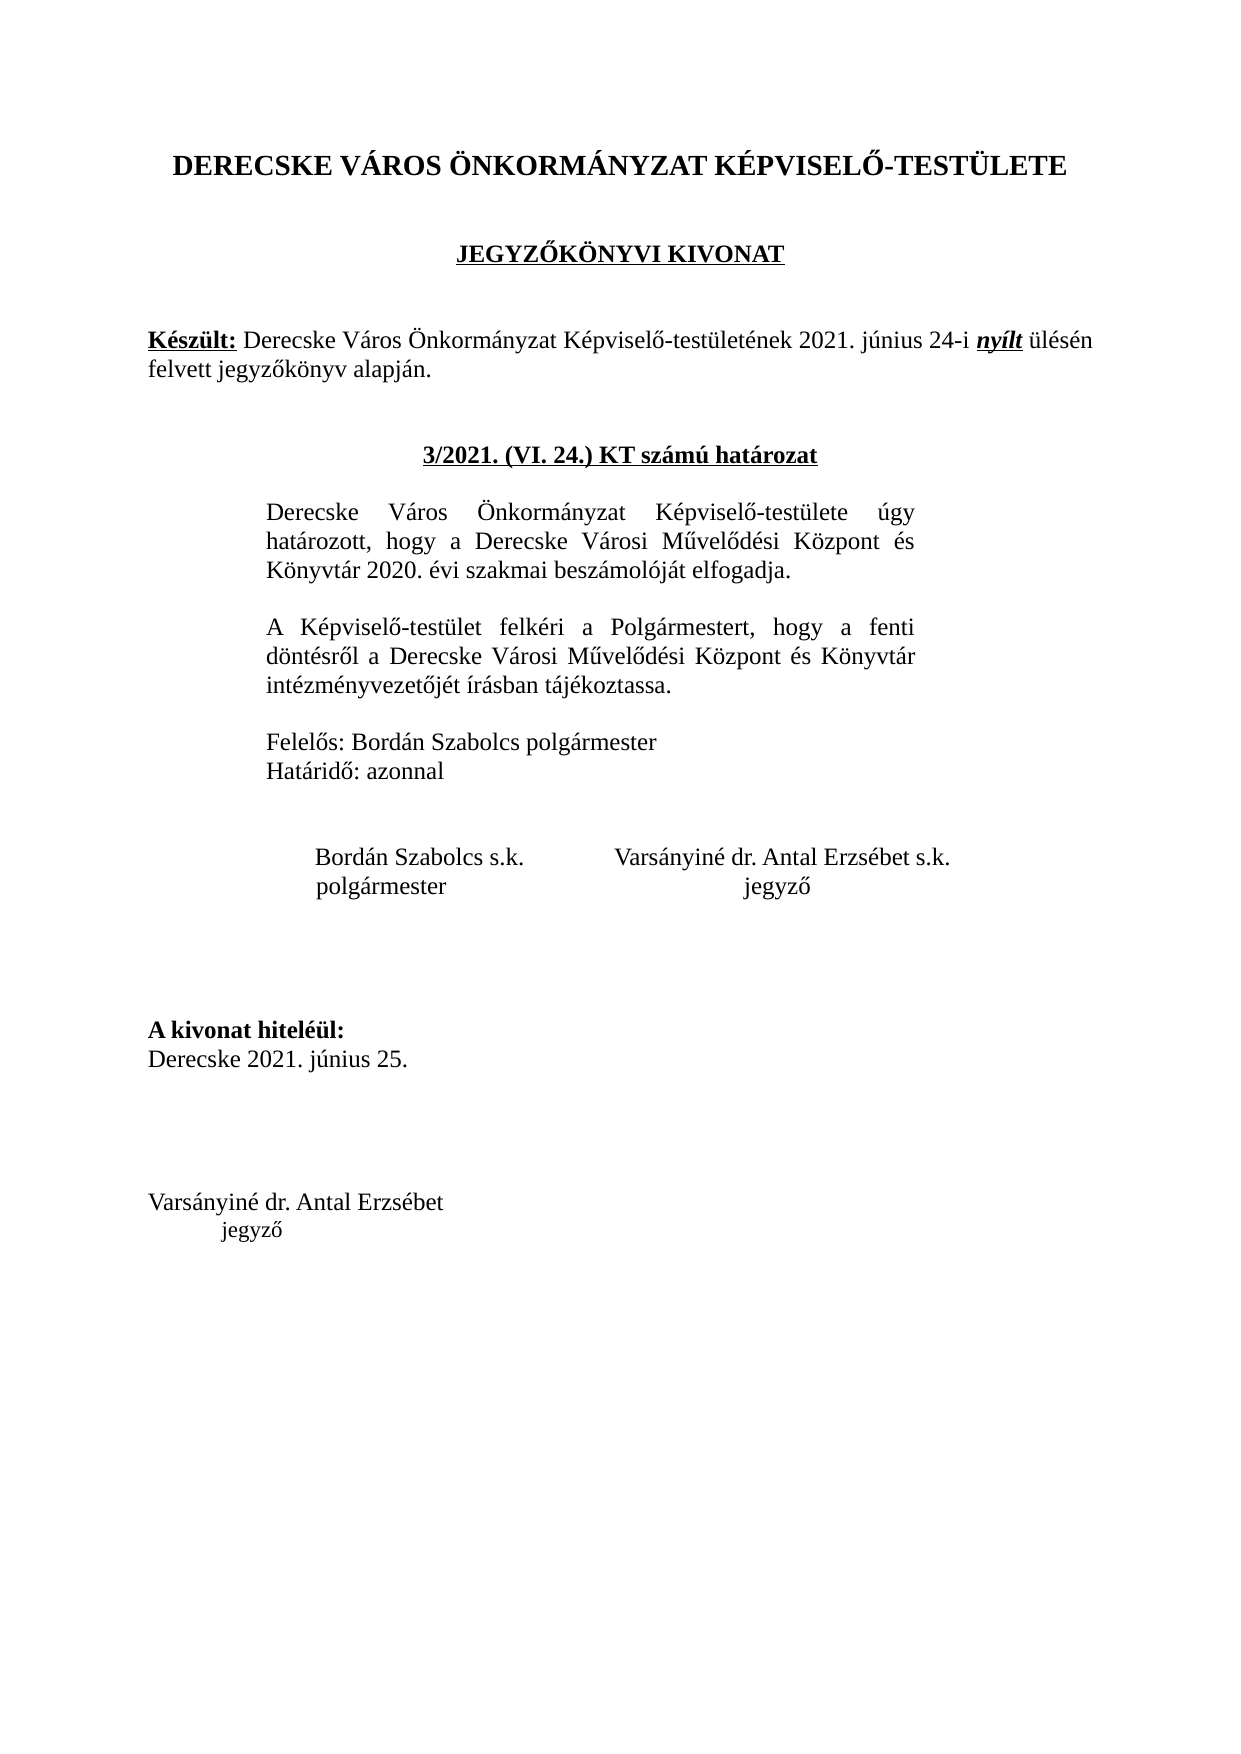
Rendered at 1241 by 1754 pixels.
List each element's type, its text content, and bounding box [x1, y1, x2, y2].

text 3/2021. (VI. 24.) KT számú határozat [148, 440, 1093, 469]
text Derecske Város Önkormányzat Képviselő-testülete úgy határozott, hogy a Derecske Városi Művelődési Központ és Könyvtár 2020. évi szakmai beszámolóját elfogadja. [266, 497, 915, 584]
text A Képviselő-testület felkéri a Polgármestert, hogy a fenti döntésről a Derecske Városi Művelődési Központ és Könyvtár intézményvezetőjét írásban tájékoztassa. [266, 612, 915, 699]
text Készült: Derecske Város Önkormányzat Képviselő-testületének 2021. június 24-i nyílt ülésén felvett jegyzőkönyv alapján. [148, 325, 1093, 382]
text DERECSKE VÁROS ÖNKORMÁNYZAT KÉPVISELŐ-TESTÜLETE [148, 148, 1093, 181]
text Varsányiné dr. Antal Erzsébet [148, 1187, 974, 1216]
text A kivonat hiteléül: [148, 1015, 974, 1044]
text Határidő: azonnal [266, 756, 915, 785]
text JEGYZŐKÖNYVI KIVONAT [148, 239, 1093, 267]
text polgármester jegyző [266, 871, 974, 900]
text Felelős: Bordán Szabolcs polgármester [266, 727, 915, 756]
text Bordán Szabolcs s.k. Varsányiné dr. Antal Erzsébet s.k. [266, 842, 974, 871]
text Derecske 2021. június 25. [148, 1044, 974, 1072]
text jegyző [148, 1216, 1093, 1242]
